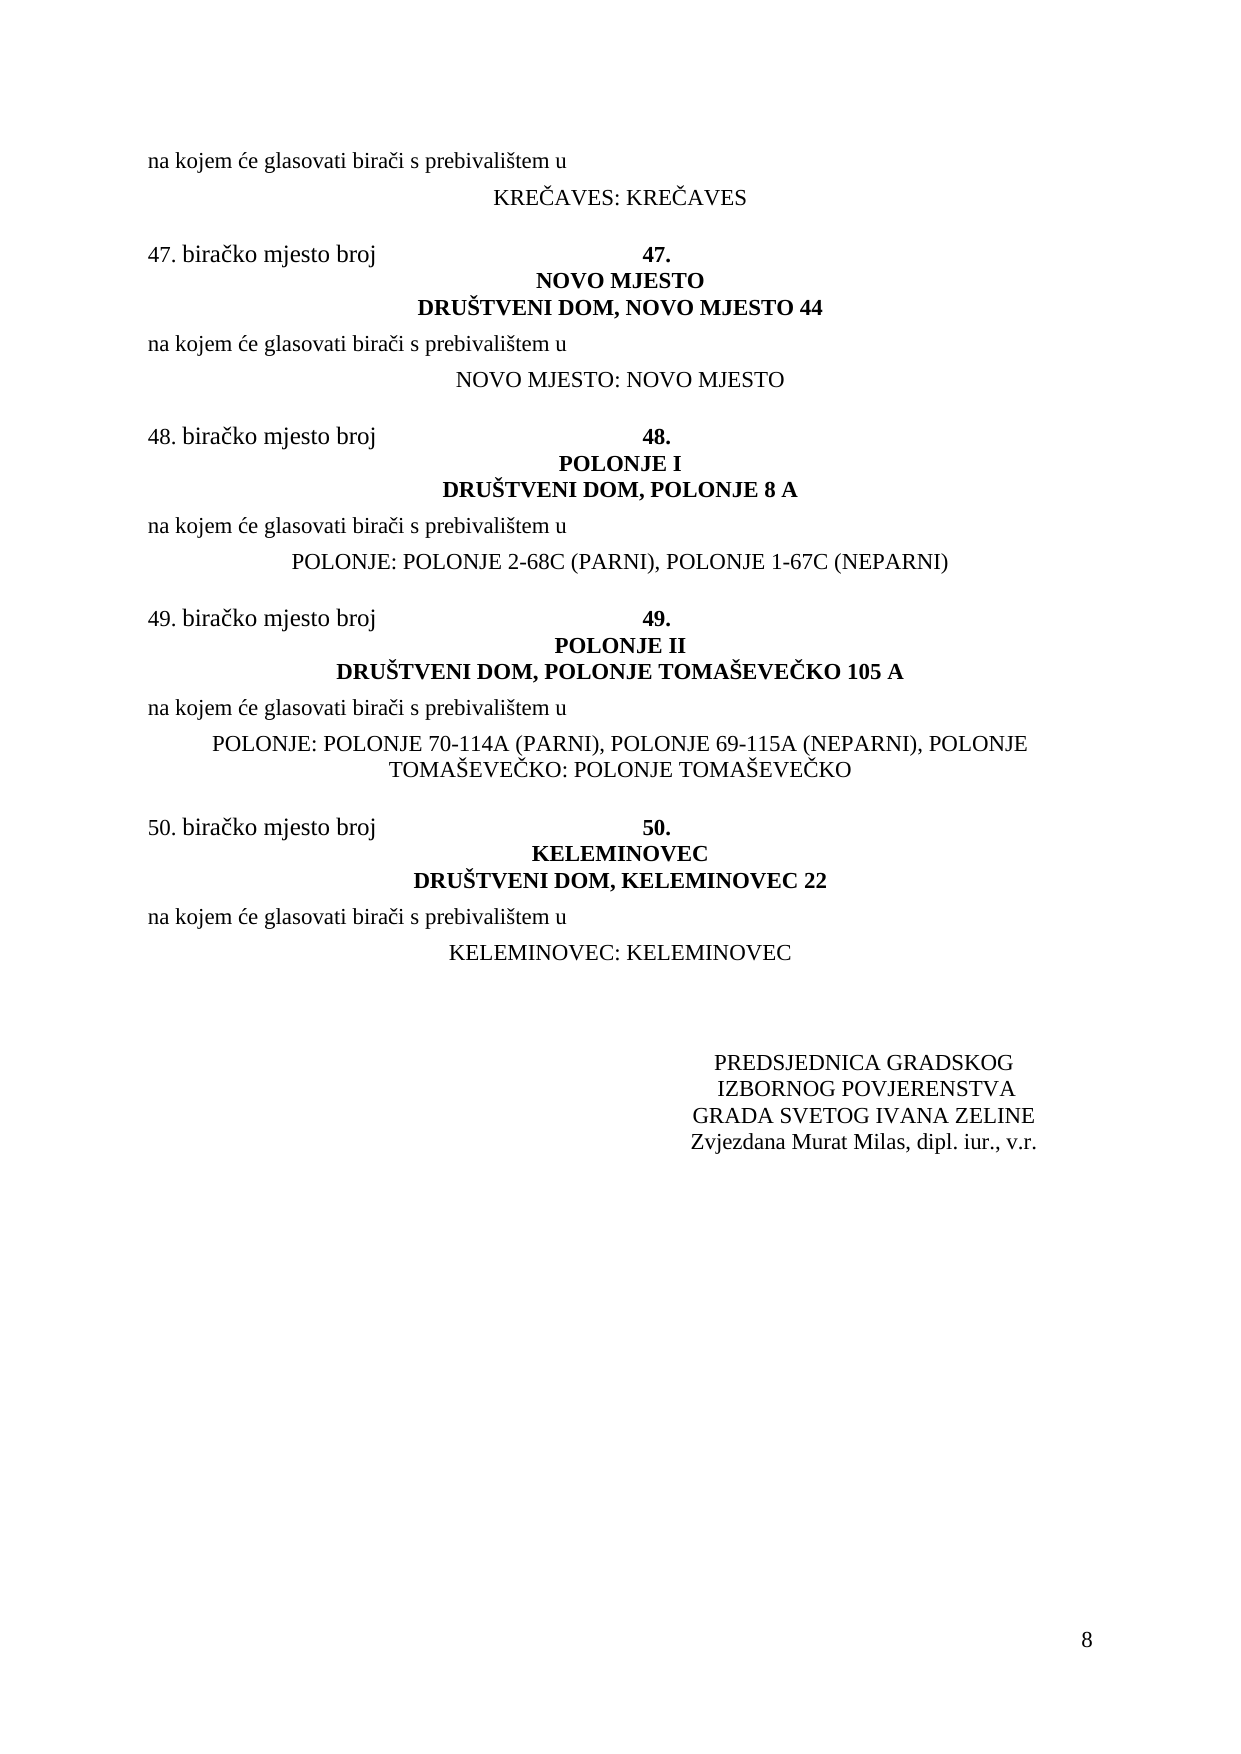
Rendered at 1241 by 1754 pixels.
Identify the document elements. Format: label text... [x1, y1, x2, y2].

table_cell 49. biračko mjesto broj 49. POLONJE II DRUŠTVENI DOM, POLONJE TOMAŠEVEČKO 105 A na kojem će glasovati birači s prebivalištem u POLONJE: POLONJE 70-114A (PARNI), POLONJE 69-115A (NEPARNI), POLONJE TOMAŠEVEČKO: POLONJE TOMAŠEVEČKO [136, 603, 1104, 812]
table_cell 48. biračko mjesto broj 48. POLONJE I DRUŠTVENI DOM, POLONJE 8 A na kojem će glasovati birači s prebivalištem u POLONJE: POLONJE 2-68C (PARNI), POLONJE 1-67C (NEPARNI) [136, 421, 1104, 603]
table_cell 50. biračko mjesto broj 50. KELEMINOVEC DRUŠTVENI DOM, KELEMINOVEC 22 na kojem će glasovati birači s prebivalištem u KELEMINOVEC: KELEMINOVEC [136, 812, 1104, 994]
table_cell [136, 148, 1104, 239]
text PREDSJEDNICA GRADSKOG [635, 1049, 1093, 1075]
text GRADA SVETOG IVANA ZELINE [635, 1102, 1093, 1128]
table_cell 47. biračko mjesto broj 47. NOVO MJESTO DRUŠTVENI DOM, NOVO MJESTO 44 na kojem će glasovati birači s prebivalištem u NOVO MJESTO: NOVO MJESTO [136, 239, 1104, 421]
text Zvjezdana Murat Milas, dipl. iur., v.r. [635, 1128, 1093, 1154]
text IZBORNOG POVJERENSTVA [635, 1075, 1093, 1102]
